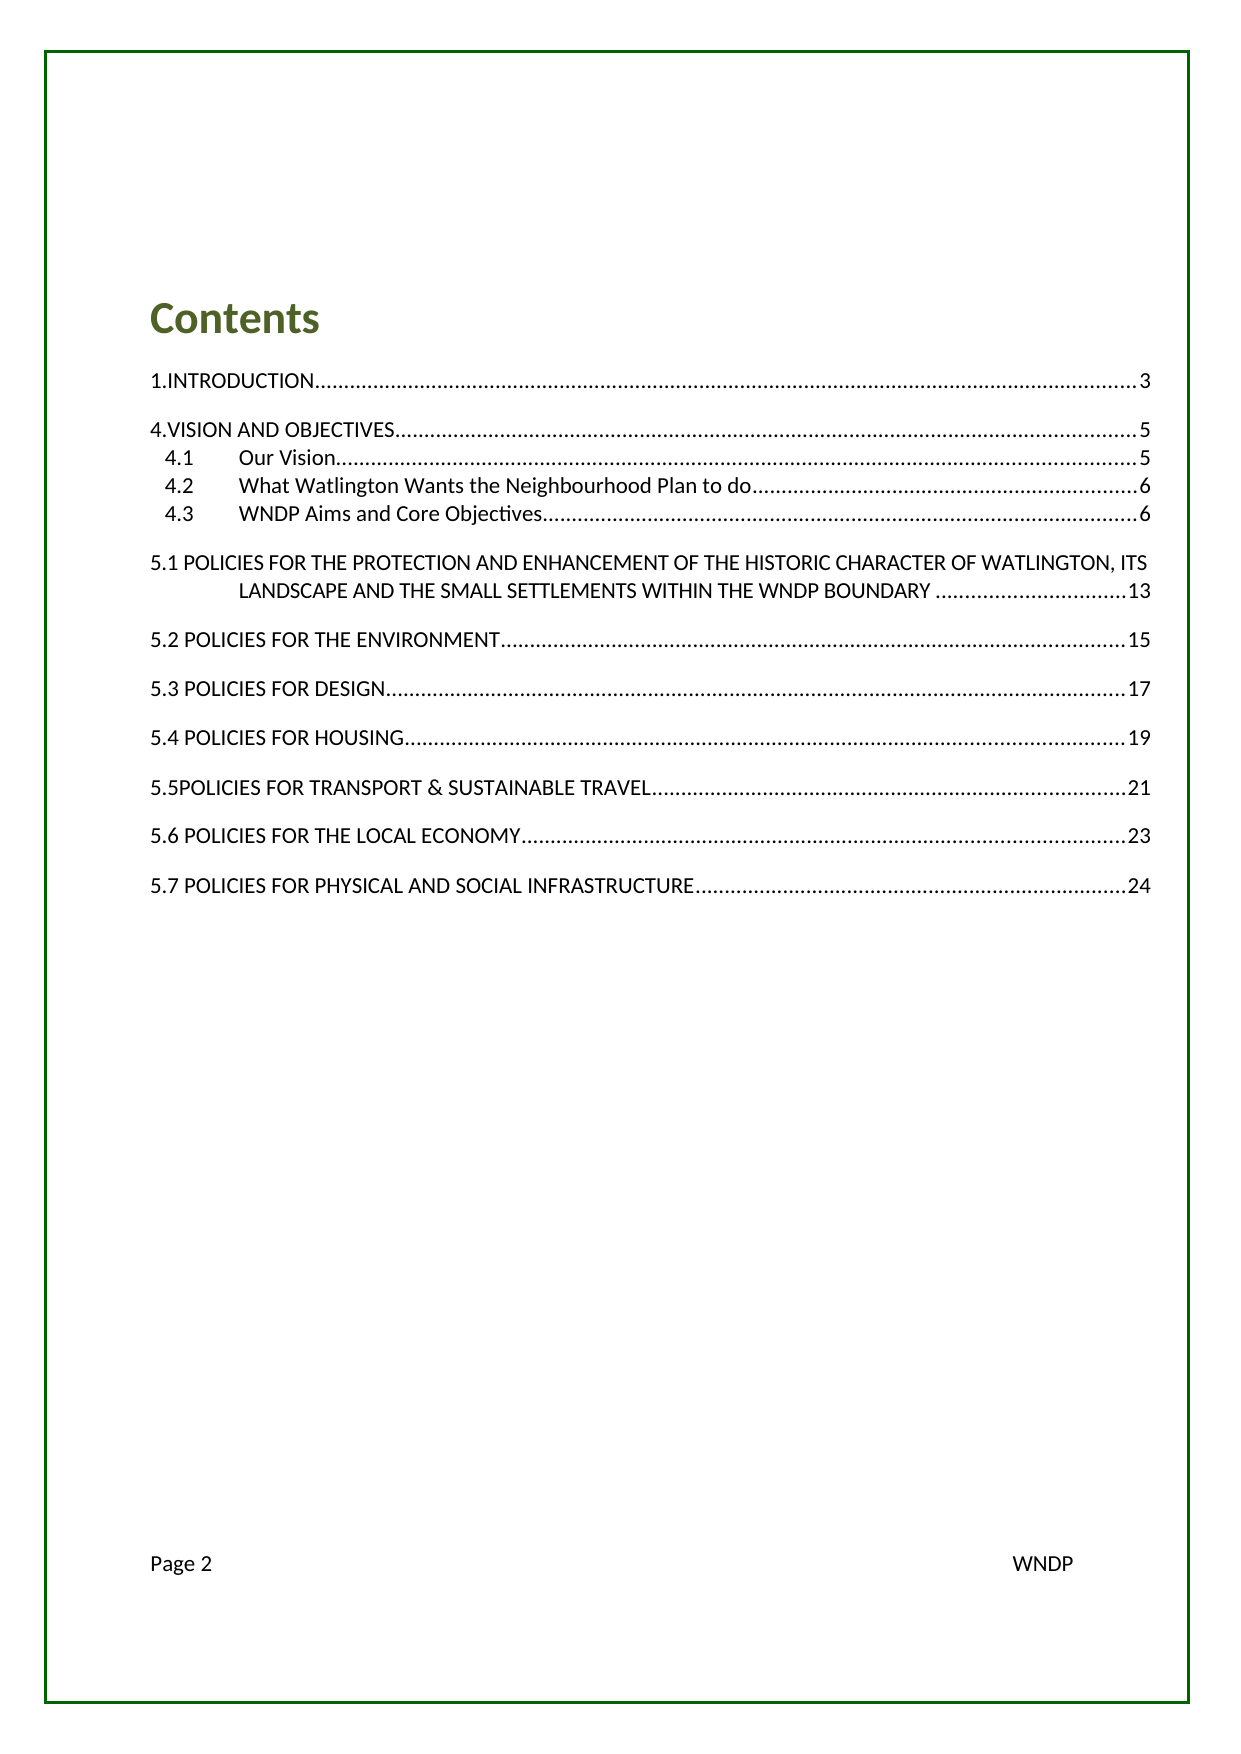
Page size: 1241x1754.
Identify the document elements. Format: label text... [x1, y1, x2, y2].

text Contents [150, 289, 1152, 345]
